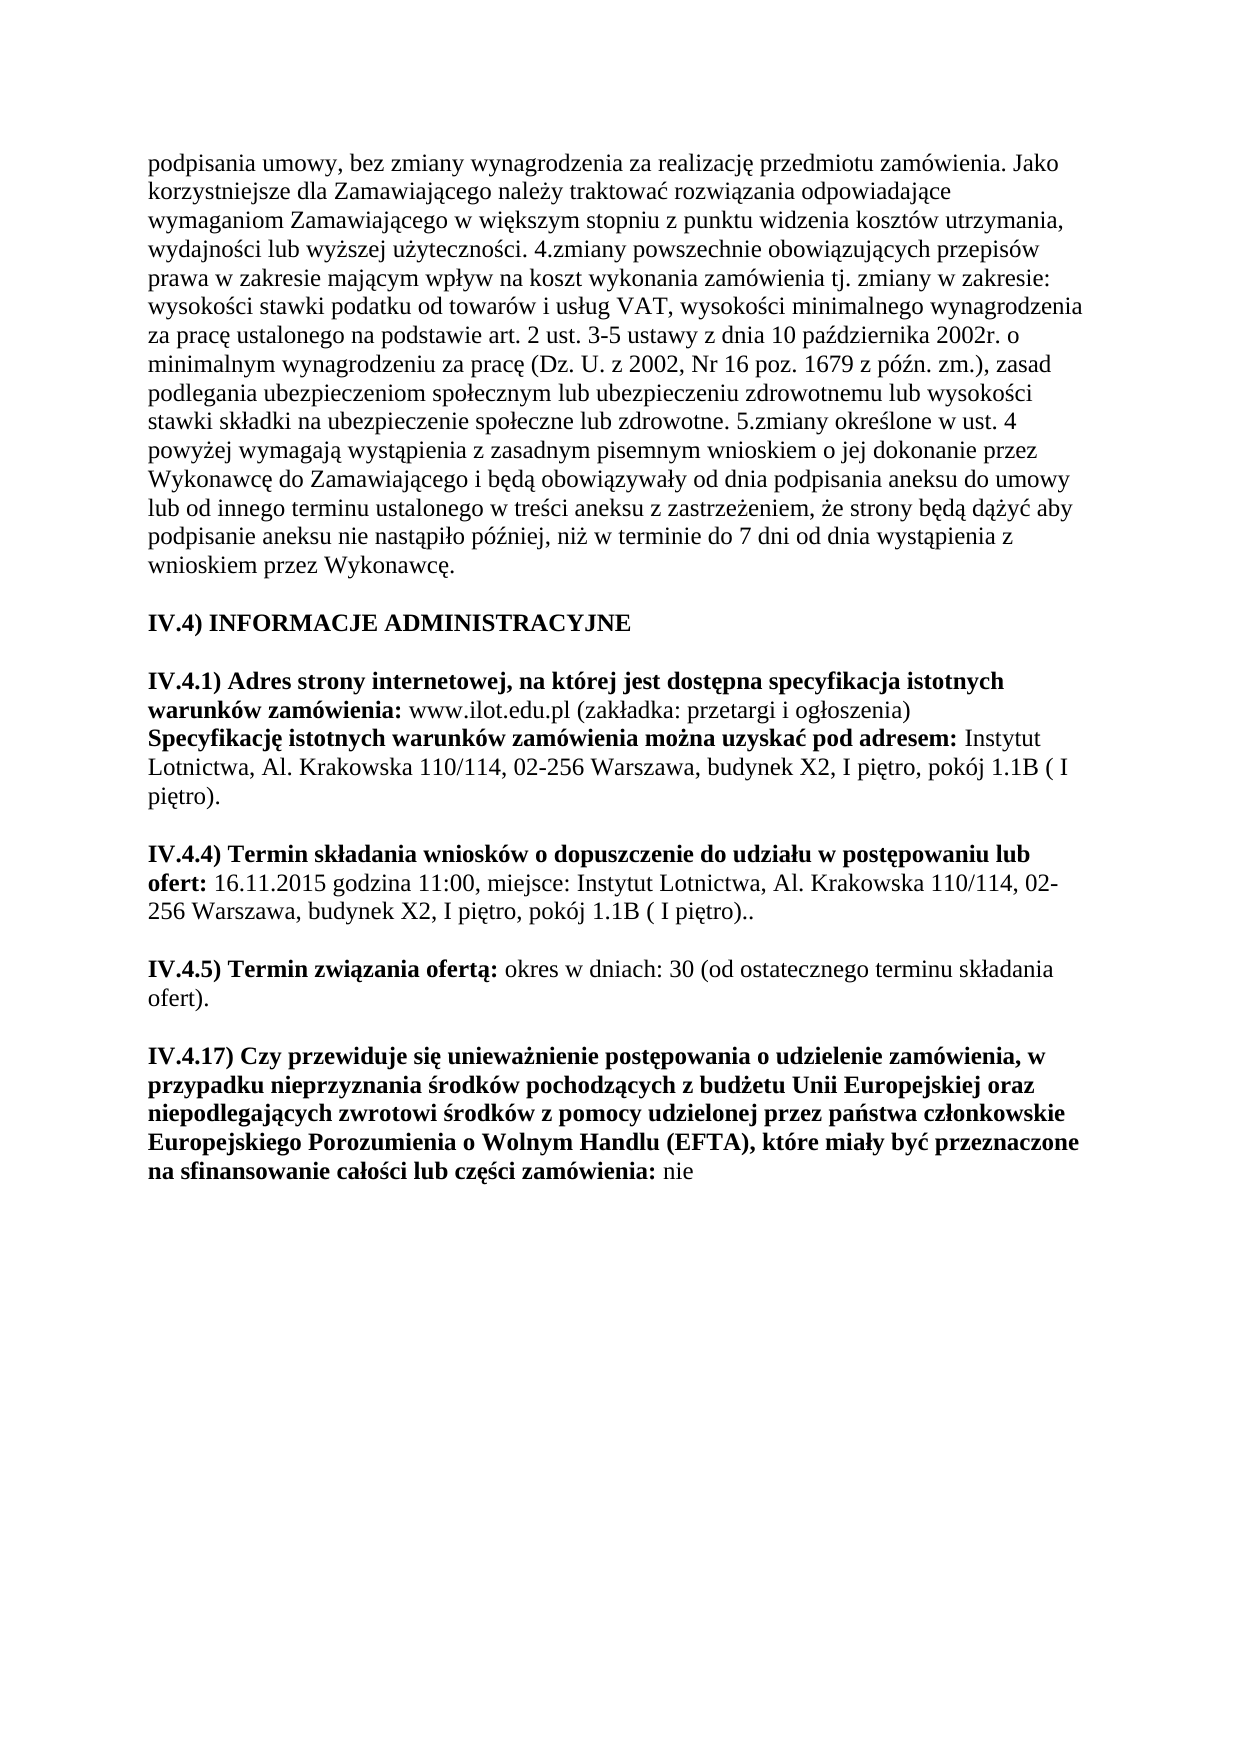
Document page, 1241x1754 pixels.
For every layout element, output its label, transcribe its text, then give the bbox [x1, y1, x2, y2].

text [148, 148, 1093, 579]
text IV.4.4) Termin składania wniosków o dopuszczenie do udziału w postępowaniu lub ofert: 16.11.2015 godzina 11:00, miejsce: Instytut Lotnictwa, Al. Krakowska 110/114, 02-256 Warszawa, budynek X2, I piętro, pokój 1.1B ( I piętro).. [148, 839, 1093, 925]
text IV.4.5) Termin związania ofertą: okres w dniach: 30 (od ostatecznego terminu składania ofert). [148, 954, 1093, 1012]
text IV.4.17) Czy przewiduje się unieważnienie postępowania o udzielenie zamówienia, w przypadku nieprzyznania środków pochodzących z budżetu Unii Europejskiej oraz niepodlegających zwrotowi środków z pomocy udzielonej przez państwa członkowskie Europejskiego Porozumienia o Wolnym Handlu (EFTA), które miały być przeznaczone na sfinansowanie całości lub części zamówienia: nie [148, 1041, 1093, 1185]
text IV.4.1) Adres strony internetowej, na której jest dostępna specyfikacja istotnych warunków zamówienia: www.ilot.edu.pl (zakładka: przetargi i ogłoszenia) Specyfikację istotnych warunków zamówienia można uzyskać pod adresem: Instytut Lotnictwa, Al. Krakowska 110/114, 02-256 Warszawa, budynek X2, I piętro, pokój 1.1B ( I piętro). [148, 666, 1093, 810]
text IV.4) INFORMACJE ADMINISTRACYJNE [148, 608, 1093, 637]
